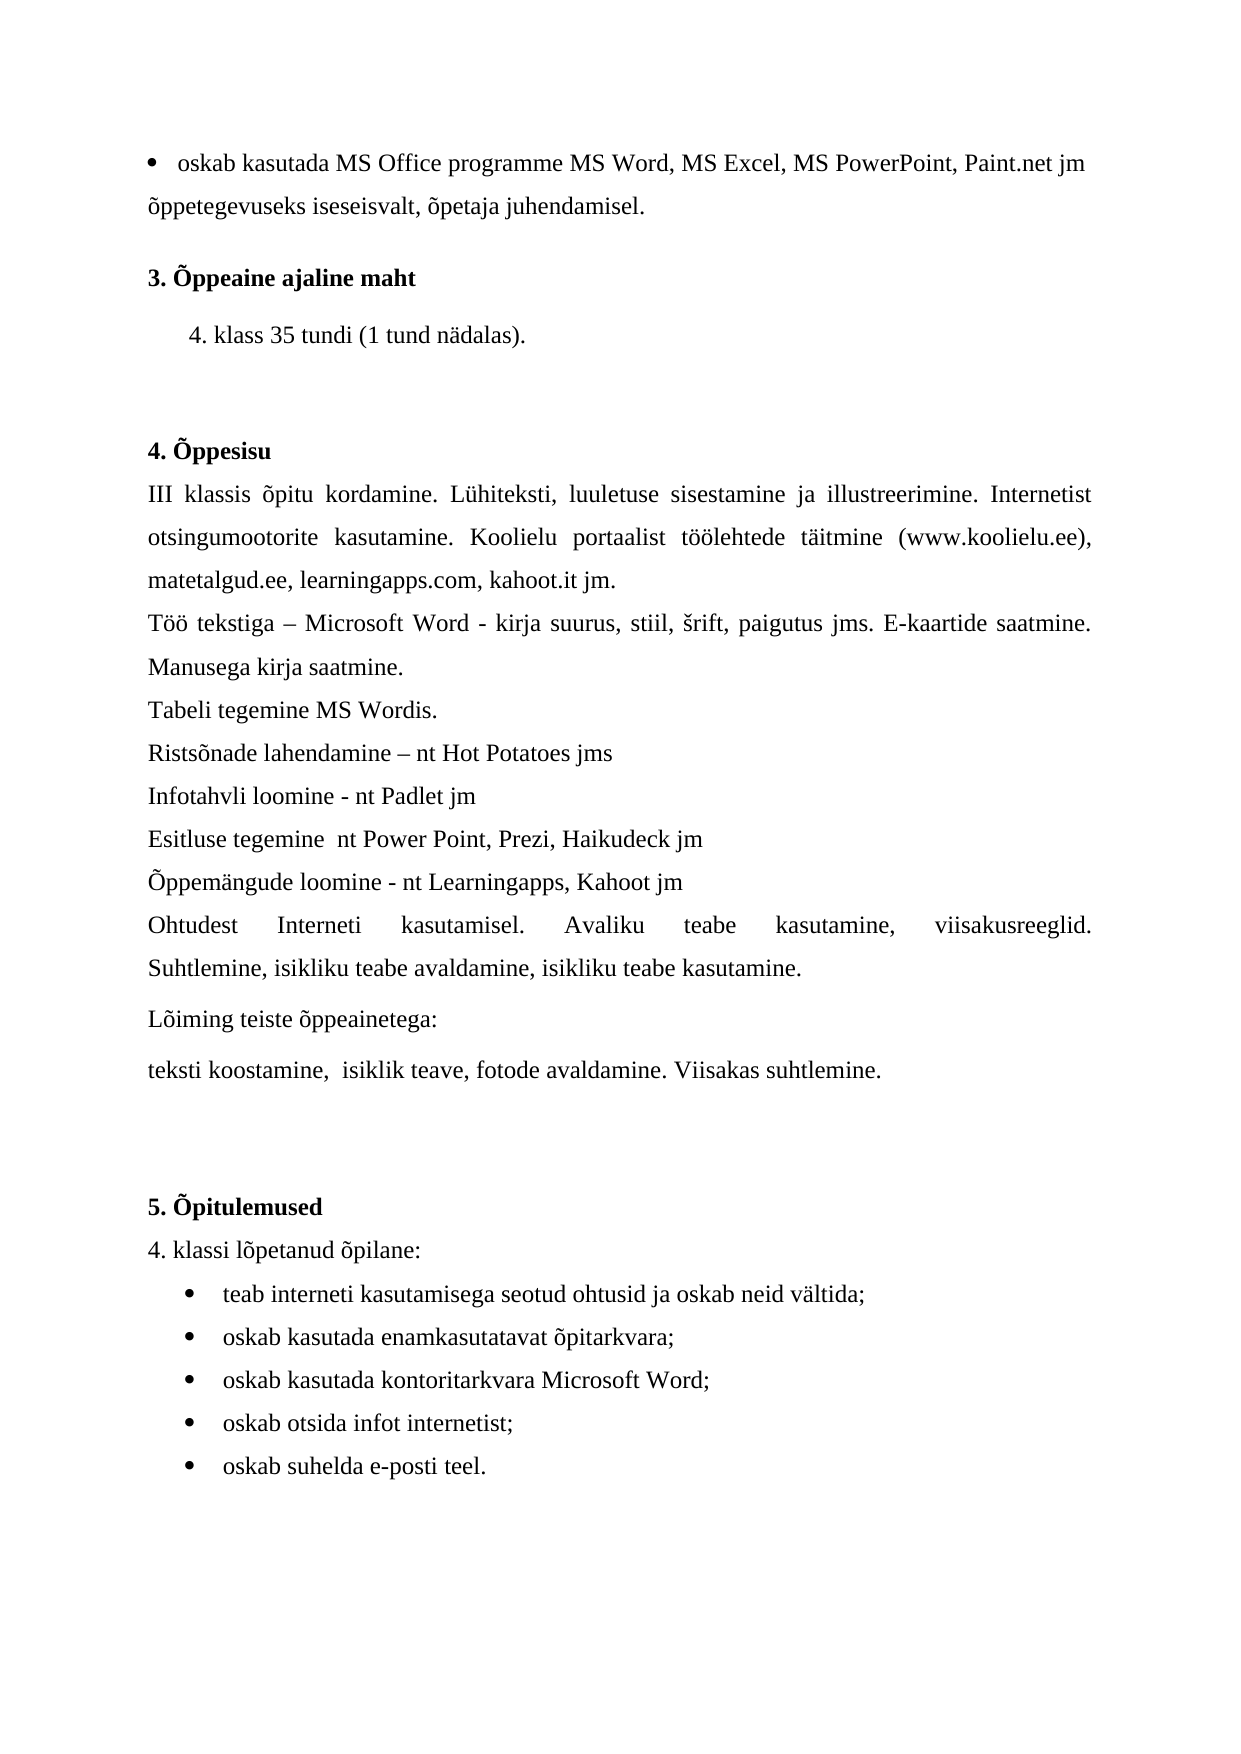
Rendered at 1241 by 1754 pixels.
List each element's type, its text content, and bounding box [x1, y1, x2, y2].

text III klassis õpitu kordamine. Lühiteksti, luuletuse sisestamine ja illustreerimine. Internetist otsingumootorite kasutamine. Koolielu portaalist töölehtede täitmine (www.koolielu.ee), matetalgud.ee, learningapps.com, kahoot.it jm. [148, 479, 1093, 594]
list oskab kasutada kontoritarkvara Microsoft Word; [185, 1365, 1093, 1394]
list oskab otsida infot internetist; [185, 1408, 1093, 1437]
text Tabeli tegemine MS Wordis. [148, 695, 1093, 723]
text 3. Õppeaine ajaline maht [148, 234, 1093, 291]
text Õppemängude loomine - nt Learningapps, Kahoot jm [148, 867, 1093, 896]
list oskab suhelda e-posti teel. [185, 1451, 1093, 1480]
text teksti koostamine, isiklik teave, fotode avaldamine. Viisakas suhtlemine. [148, 1055, 1093, 1084]
text Ristsõnade lahendamine – nt Hot Potatoes jms [148, 738, 1093, 767]
text 5. Õpitulemused 4. klassi lõpetanud õpilane: [148, 1149, 1093, 1264]
text Lõiming teiste õppeainetega: [148, 1004, 1093, 1033]
text 4. klass 35 tundi (1 tund nädalas). [185, 321, 1093, 349]
text 4. Õppesisu [148, 393, 1093, 465]
text Esitluse tegemine nt Power Point, Prezi, Haikudeck jm [148, 824, 1093, 853]
list teab interneti kasutamisega seotud ohtusid ja oskab neid vältida; [185, 1279, 1093, 1307]
text Infotahvli loomine - nt Padlet jm [148, 781, 1093, 810]
list oskab kasutada enamkasutatavat õpitarkvara; [185, 1322, 1093, 1351]
text Töö tekstiga – Microsoft Word - kirja suurus, stiil, šrift, paigutus jms. E-kaartide saatmine. Manusega kirja saatmine. [148, 608, 1093, 680]
text Ohtudest Interneti kasutamisel. Avaliku teabe kasutamine, viisakusreeglid. Suhtlemine, isikliku teabe avaldamine, isikliku teabe kasutamine. [148, 939, 1093, 982]
list oskab kasutada MS Office programme MS Word, MS Excel, MS PowerPoint, Paint.net jm õppetegevuseks iseseisvalt, õpetaja juhendamisel. [148, 148, 1093, 219]
